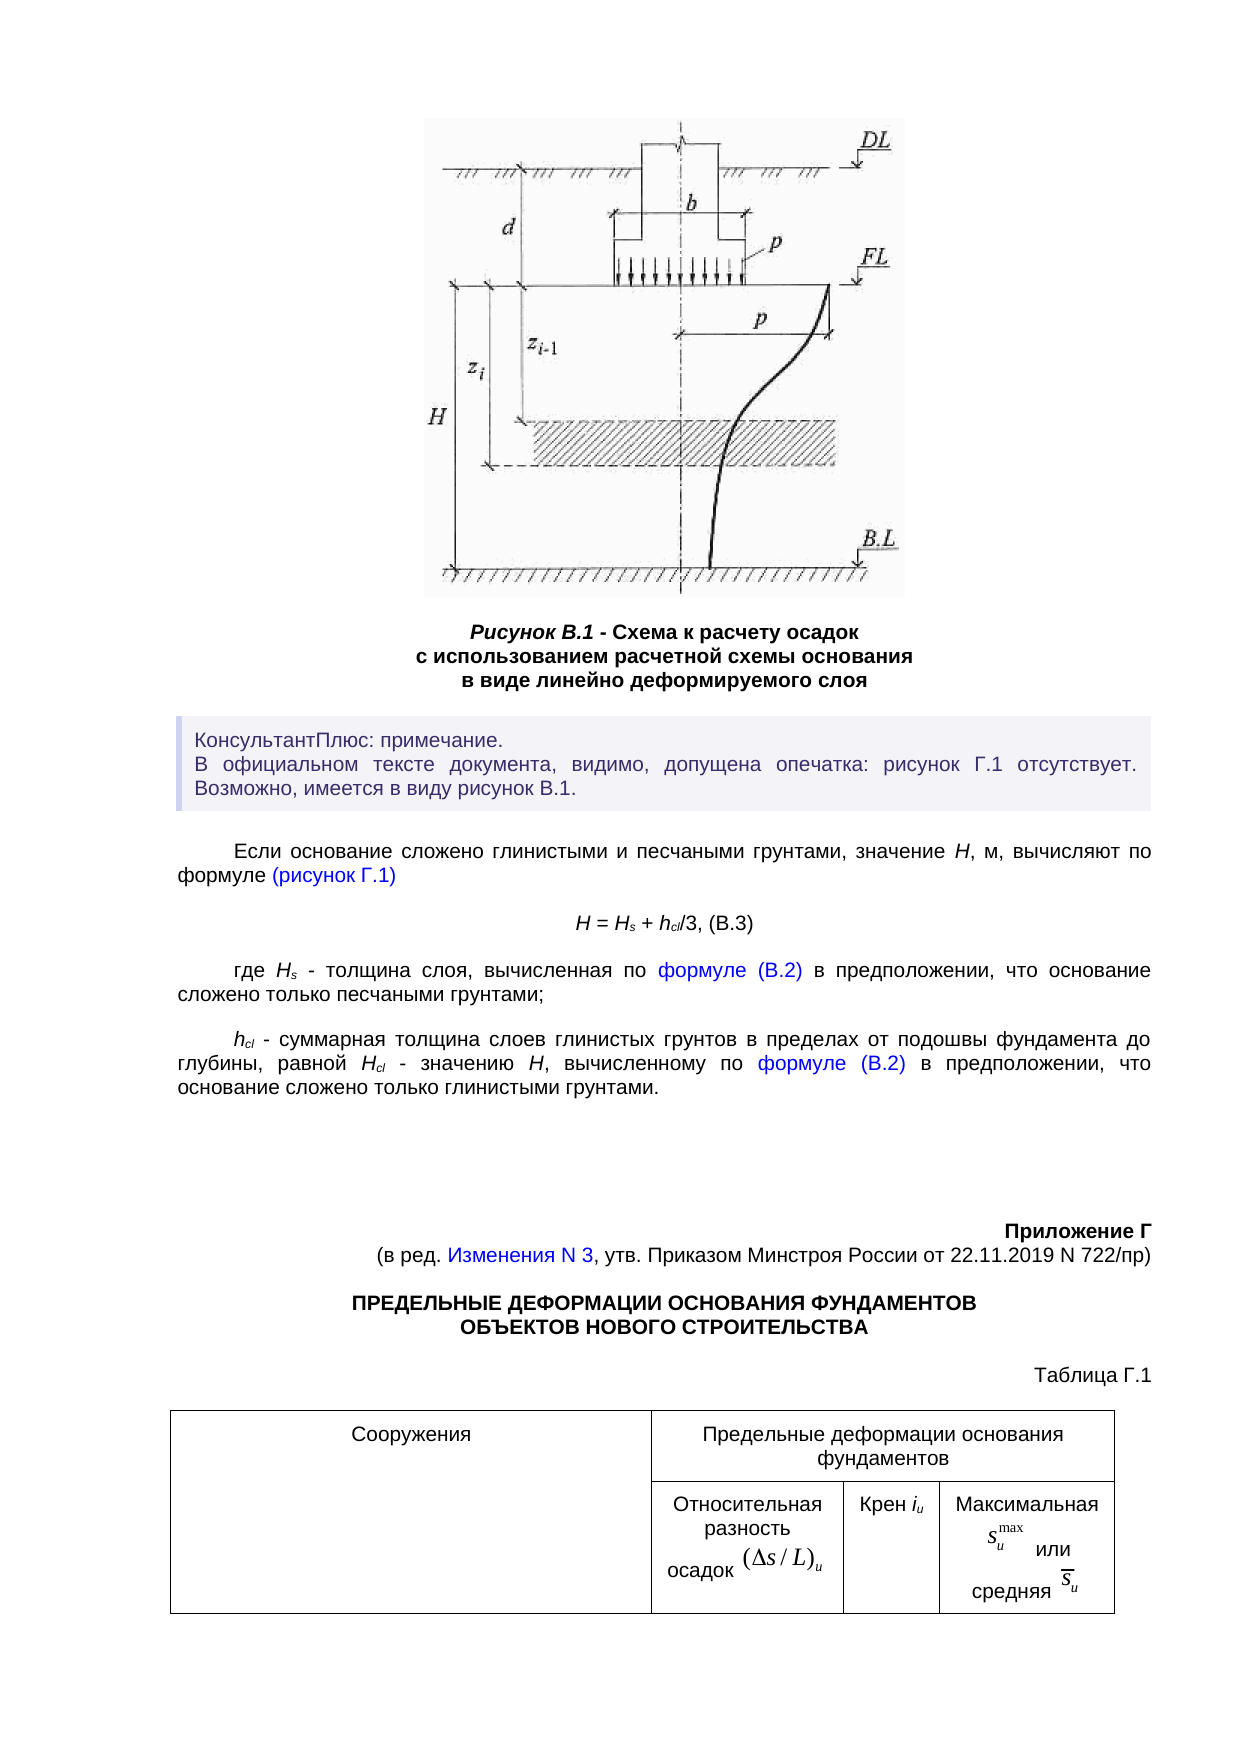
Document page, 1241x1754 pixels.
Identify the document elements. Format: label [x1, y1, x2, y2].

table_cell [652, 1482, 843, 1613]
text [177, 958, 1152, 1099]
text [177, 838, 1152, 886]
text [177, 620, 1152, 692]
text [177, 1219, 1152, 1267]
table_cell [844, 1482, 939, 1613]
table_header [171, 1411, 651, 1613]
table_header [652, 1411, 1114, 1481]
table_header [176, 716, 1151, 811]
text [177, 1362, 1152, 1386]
picture [424, 118, 905, 597]
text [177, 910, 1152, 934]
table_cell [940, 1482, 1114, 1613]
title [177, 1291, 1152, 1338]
